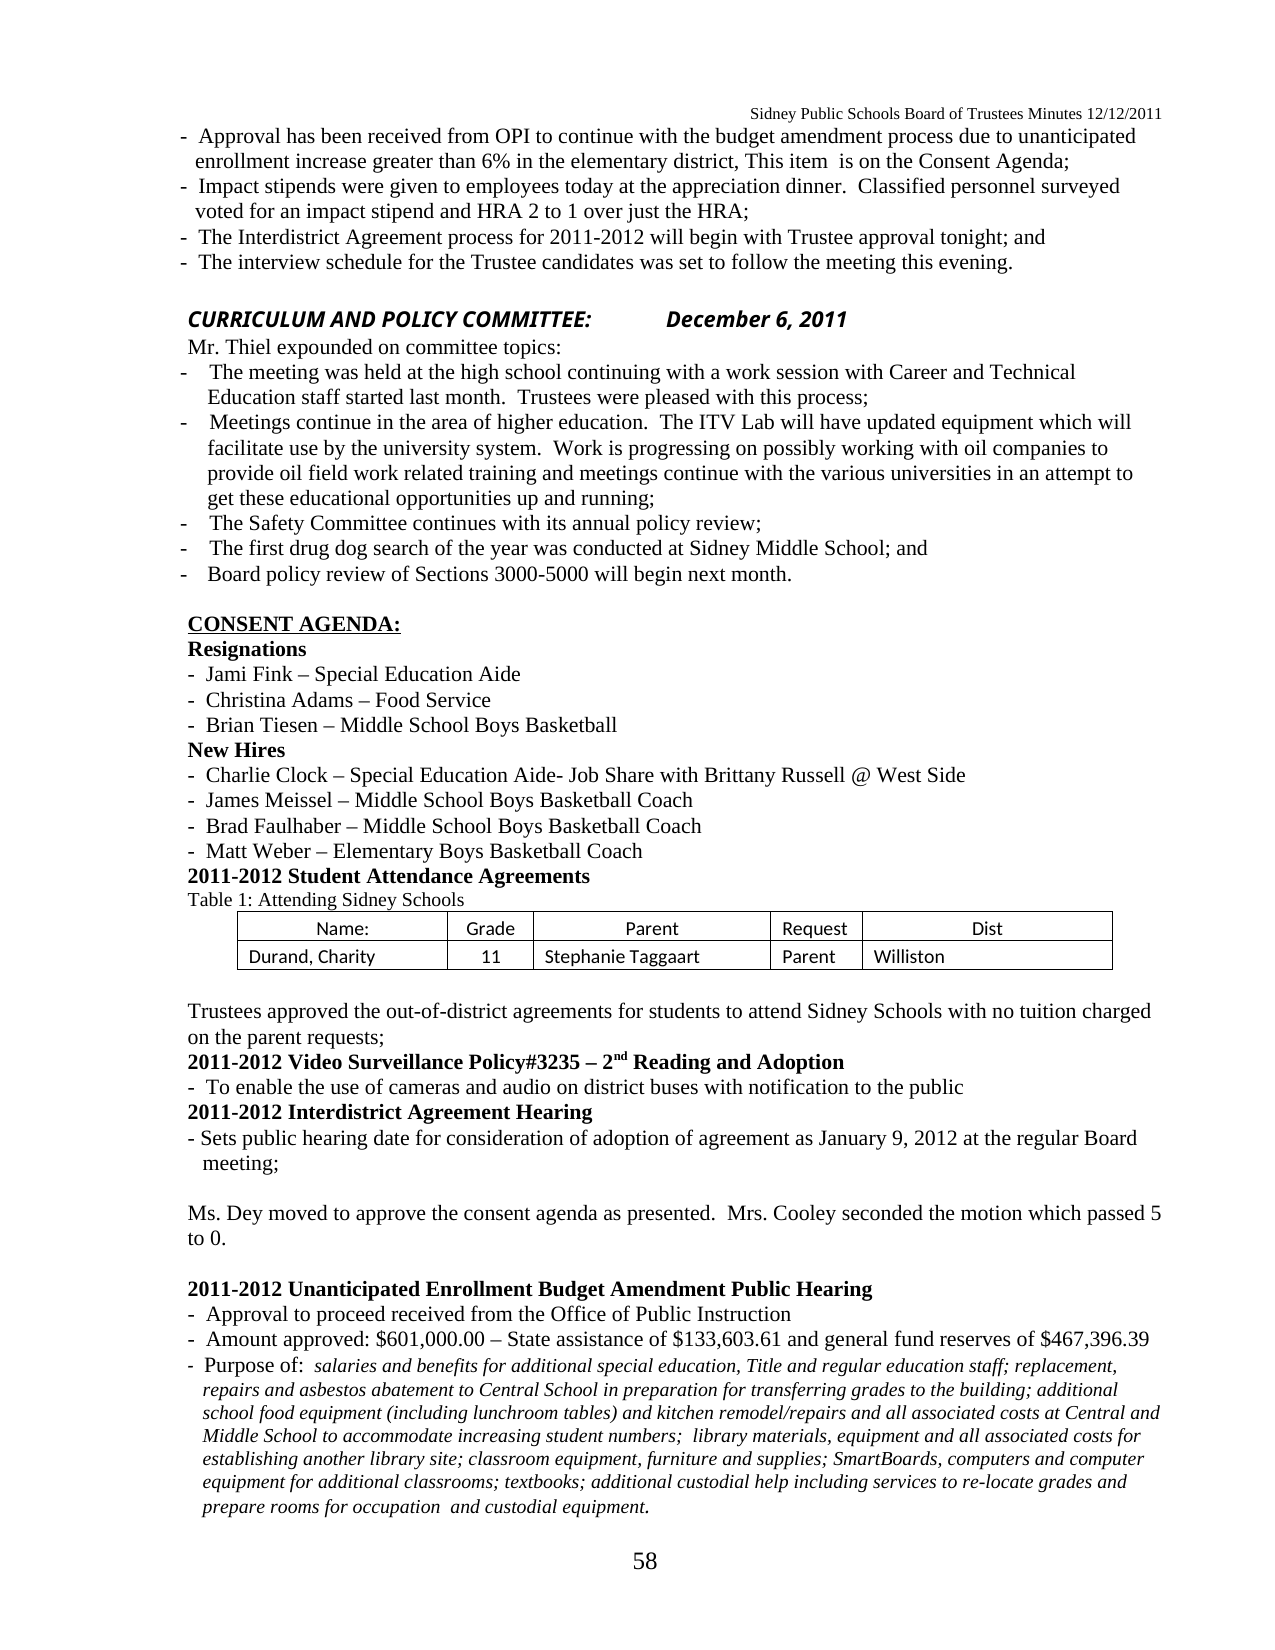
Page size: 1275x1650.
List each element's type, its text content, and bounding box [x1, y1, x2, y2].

text - Charlie Clock – Special Education Aide- Job Share with Brittany Russell @ West Side [187, 762, 1162, 787]
text CONSENT AGENDA: [187, 611, 1162, 636]
table_header Grade [448, 912, 533, 940]
text Mr. Thiel expounded on committee topics: [187, 334, 1162, 359]
text Ms. Dey moved to approve the consent agenda as presented. Mrs. Cooley seconded the motion which passed 5 to 0. [187, 1200, 1162, 1251]
table_cell Parent [771, 941, 862, 969]
text - The Interdistrict Agreement process for 2011-2012 will begin with Trustee approval tonight; and [180, 224, 1162, 249]
text - James Meissel – Middle School Boys Basketball Coach [187, 787, 1162, 813]
text 2011-2012 Interdistrict Agreement Hearing [187, 1099, 1162, 1124]
text - Jami Fink – Special Education Aide [187, 661, 1162, 687]
text - The interview schedule for the Trustee candidates was set to follow the meeting this evening. [180, 249, 1162, 274]
text Table 1: Attending Sidney Schools [187, 888, 1162, 911]
text - Brad Faulhaber – Middle School Boys Basketball Coach [187, 813, 1162, 838]
table_header Name: [238, 912, 447, 940]
text - Sets public hearing date for consideration of adoption of agreement as January 9, 2012 at the regular Board meeting; [187, 1124, 1162, 1175]
text - Amount approved: $601,000.00 – State assistance of $133,603.61 and general fund reserves of $467,396.39 [187, 1326, 1162, 1351]
table_header Request [771, 912, 862, 940]
table_cell Durand, Charity [238, 941, 447, 969]
text - The Safety Committee continues with its annual policy review; [180, 510, 1162, 535]
text - The first drug dog search of the year was conducted at Sidney Middle School; and [180, 535, 1162, 561]
text CURRICULUM AND POLICY COMMITTEE: December 6, 2011 [187, 304, 1162, 334]
text - Board policy review of Sections 3000-5000 will begin next month. [180, 561, 1162, 586]
text - Christina Adams – Food Service [187, 687, 1162, 712]
table_header Parent [534, 912, 770, 940]
text - Purpose of: salaries and benefits for additional special education, Title and regular education staff; replacement, repairs and asbestos abatement to Central School in preparation for transferring grades to the building; additional school food equipment (including lunchroom tables) and kitchen remodel/repairs and all associated costs at Central and Middle School to accommodate increasing student numbers; library materials, equipment and all associated costs for establishing another library site; classroom equipment, furniture and supplies; SmartBoards, computers and computer equipment for additional classrooms; textbooks; additional custodial help including services to re-locate grades and prepare rooms for occupation and custodial equipment. [187, 1351, 1162, 1519]
text - Meetings continue in the area of higher education. The ITV Lab will have updated equipment which will facilitate use by the university system. Work is progressing on possibly working with oil companies to provide oil field work related training and meetings continue with the various universities in an attempt to get these educational opportunities up and running; [180, 409, 1162, 510]
table_header Dist [863, 912, 1112, 940]
table_cell 11 [448, 941, 533, 969]
text - Approval to proceed received from the Office of Public Instruction [187, 1301, 1162, 1326]
text Resignations [187, 636, 1162, 661]
text New Hires [187, 737, 1162, 762]
text - Impact stipends were given to employees today at the appreciation dinner. Classified personnel surveyed voted for an impact stipend and HRA 2 to 1 over just the HRA; [180, 173, 1162, 224]
text 2011-2012 Student Attendance Agreements [187, 863, 1162, 888]
text - Approval has been received from OPI to continue with the budget amendment process due to unanticipated enrollment increase greater than 6% in the elementary district, This item is on the Consent Agenda; [180, 123, 1162, 173]
text - The meeting was held at the high school continuing with a work session with Career and Technical Education staff started last month. Trustees were pleased with this process; [180, 359, 1162, 409]
text - Brian Tiesen – Middle School Boys Basketball [187, 712, 1162, 737]
text 2011-2012 Unanticipated Enrollment Budget Amendment Public Hearing [187, 1276, 1162, 1301]
table_cell Williston [863, 941, 1112, 969]
text - To enable the use of cameras and audio on district buses with notification to the public [187, 1074, 1162, 1099]
text 2011-2012 Video Surveillance Policy#3235 – 2nd Reading and Adoption [187, 1049, 1162, 1074]
text - Matt Weber – Elementary Boys Basketball Coach [187, 838, 1162, 863]
table_cell Stephanie Taggaart [534, 941, 770, 969]
text Trustees approved the out-of-district agreements for students to attend Sidney Schools with no tuition charged on the parent requests; [187, 998, 1162, 1049]
